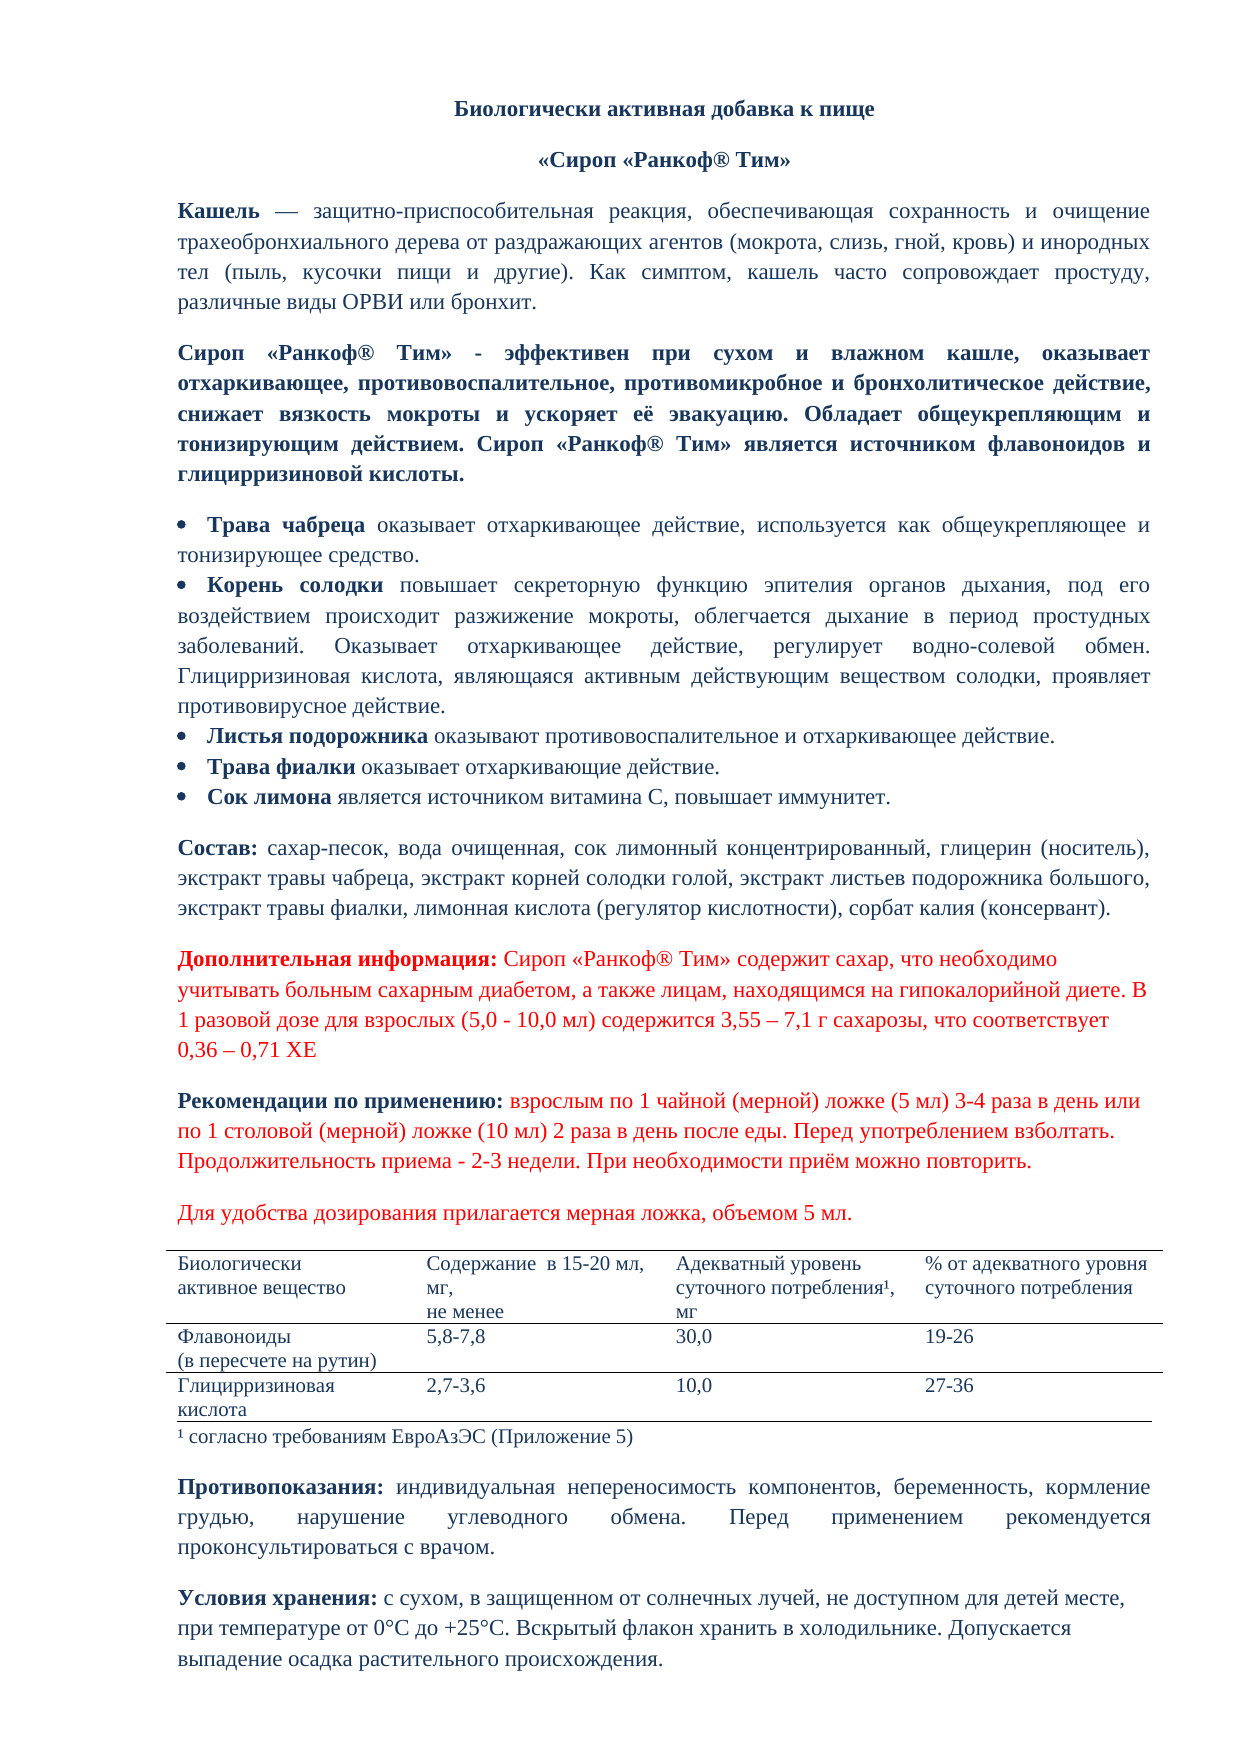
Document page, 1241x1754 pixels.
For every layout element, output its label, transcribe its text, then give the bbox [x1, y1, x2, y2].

table_cell 5,8-7,8 [415, 1324, 664, 1372]
list Сок лимона является источником витамина С, повышает иммунитет. [177, 783, 1152, 809]
text Состав: сахар-песок, вода очищенная, сок лимонный концентрированный, глицерин (носитель), экстракт травы чабреца, экстракт корней солодки голой, экстракт листьев подорожника большого, экстракт травы фиалки, лимонная кислота (регулятор кислотности), сорбат калия (консервант). [177, 834, 1152, 921]
table_cell Глицирризиновая кислота [166, 1373, 415, 1421]
text Условия хранения: с сухом, в защищенном от солнечных лучей, не доступном для детей месте, при температуре от 0°С до +25°С. Вскрытый флакон хранить в холодильнике. Допускается выпадение осадка растительного происхождения. [177, 1584, 1152, 1671]
table_header Содержание в 15-20 мл, мг, не менее [415, 1251, 664, 1323]
table_header % от адекватного уровня суточного потребления [914, 1251, 1163, 1323]
list Корень солодки повышает секреторную функцию эпителия органов дыхания, под его воздействием происходит разжижение мокроты, облегчается дыхание в период простудных заболеваний. Оказывает отхаркивающее действие, регулирует водно-солевой обмен. Глицирризиновая кислота, являющаяся активным действующим веществом солодки, проявляет противовирусное действие. [177, 571, 1152, 719]
text Биологически активная добавка к пище [177, 95, 1152, 122]
table_cell 30,0 [664, 1324, 914, 1372]
text Рекомендации по применению: взрослым по 1 чайной (мерной) ложке (5 мл) 3-4 раза в день или по 1 столовой (мерной) ложке (10 мл) 2 раза в день после еды. Перед употреблением взболтать. Продолжительность приема - 2-3 недели. При необходимости приём можно повторить. [177, 1087, 1152, 1174]
list Листья подорожника оказывают противовоспалительное и отхаркивающее действие. [177, 722, 1152, 749]
text Сироп «Ранкоф® Тим» - эффективен при сухом и влажном кашле, оказывает отхаркивающее, противовоспалительное, противомикробное и бронхолитическое действие, снижает вязкость мокроты и ускоряет её эвакуацию. Обладает общеукрепляющим и тонизирующим действием. Сироп «Ранкоф® Тим» является источником флавоноидов и глицирризиновой кислоты. [177, 339, 1152, 486]
text Кашель — защитно-приспособительная реакция, обеспечивающая сохранность и очищение трахеобронхиального дерева от раздражающих агентов (мокрота, слизь, гной, кровь) и инородных тел (пыль, кусочки пищи и другие). Как симптом, кашель часто сопровождает простуду, различные виды ОРВИ или бронхит. [177, 197, 1152, 314]
list Трава фиалки оказывает отхаркивающие действие. [177, 753, 1152, 779]
table_header Адекватный уровень суточного потребления¹, мг [664, 1251, 914, 1323]
text ¹ согласно требованиям ЕвроАзЭС (Приложение 5) [177, 1422, 1152, 1448]
table_cell 2,7-3,6 [415, 1373, 664, 1421]
text Для удобства дозирования прилагается мерная ложка, объемом 5 мл. [177, 1198, 1152, 1225]
table_cell 19-26 [914, 1324, 1163, 1372]
table_header Биологически активное вещество [166, 1251, 415, 1323]
text Противопоказания: индивидуальная непереносимость компонентов, беременность, кормление грудью, нарушение углеводного обмена. Перед применением рекомендуется проконсультироваться с врачом. [177, 1473, 1152, 1559]
text Дополнительная информация: Сироп «Ранкоф® Тим» содержит сахар, что необходимо учитывать больным сахарным диабетом, а также лицам, находящимся на гипокалорийной диете. В 1 разовой дозе для взрослых (5,0 - 10,0 мл) содержится 3,55 – 7,1 г сахарозы, что соответствует 0,36 – 0,71 ХЕ [177, 945, 1152, 1062]
text «Сироп «Ранкоф® Тим» [177, 146, 1152, 173]
table_cell 10,0 [664, 1373, 914, 1421]
list Трава чабреца оказывает отхаркивающее действие, используется как общеукрепляющее и тонизирующее средство. [177, 511, 1152, 568]
table_cell Флавоноиды (в пересчете на рутин) [166, 1324, 415, 1372]
table_cell 27-36 [914, 1373, 1163, 1421]
